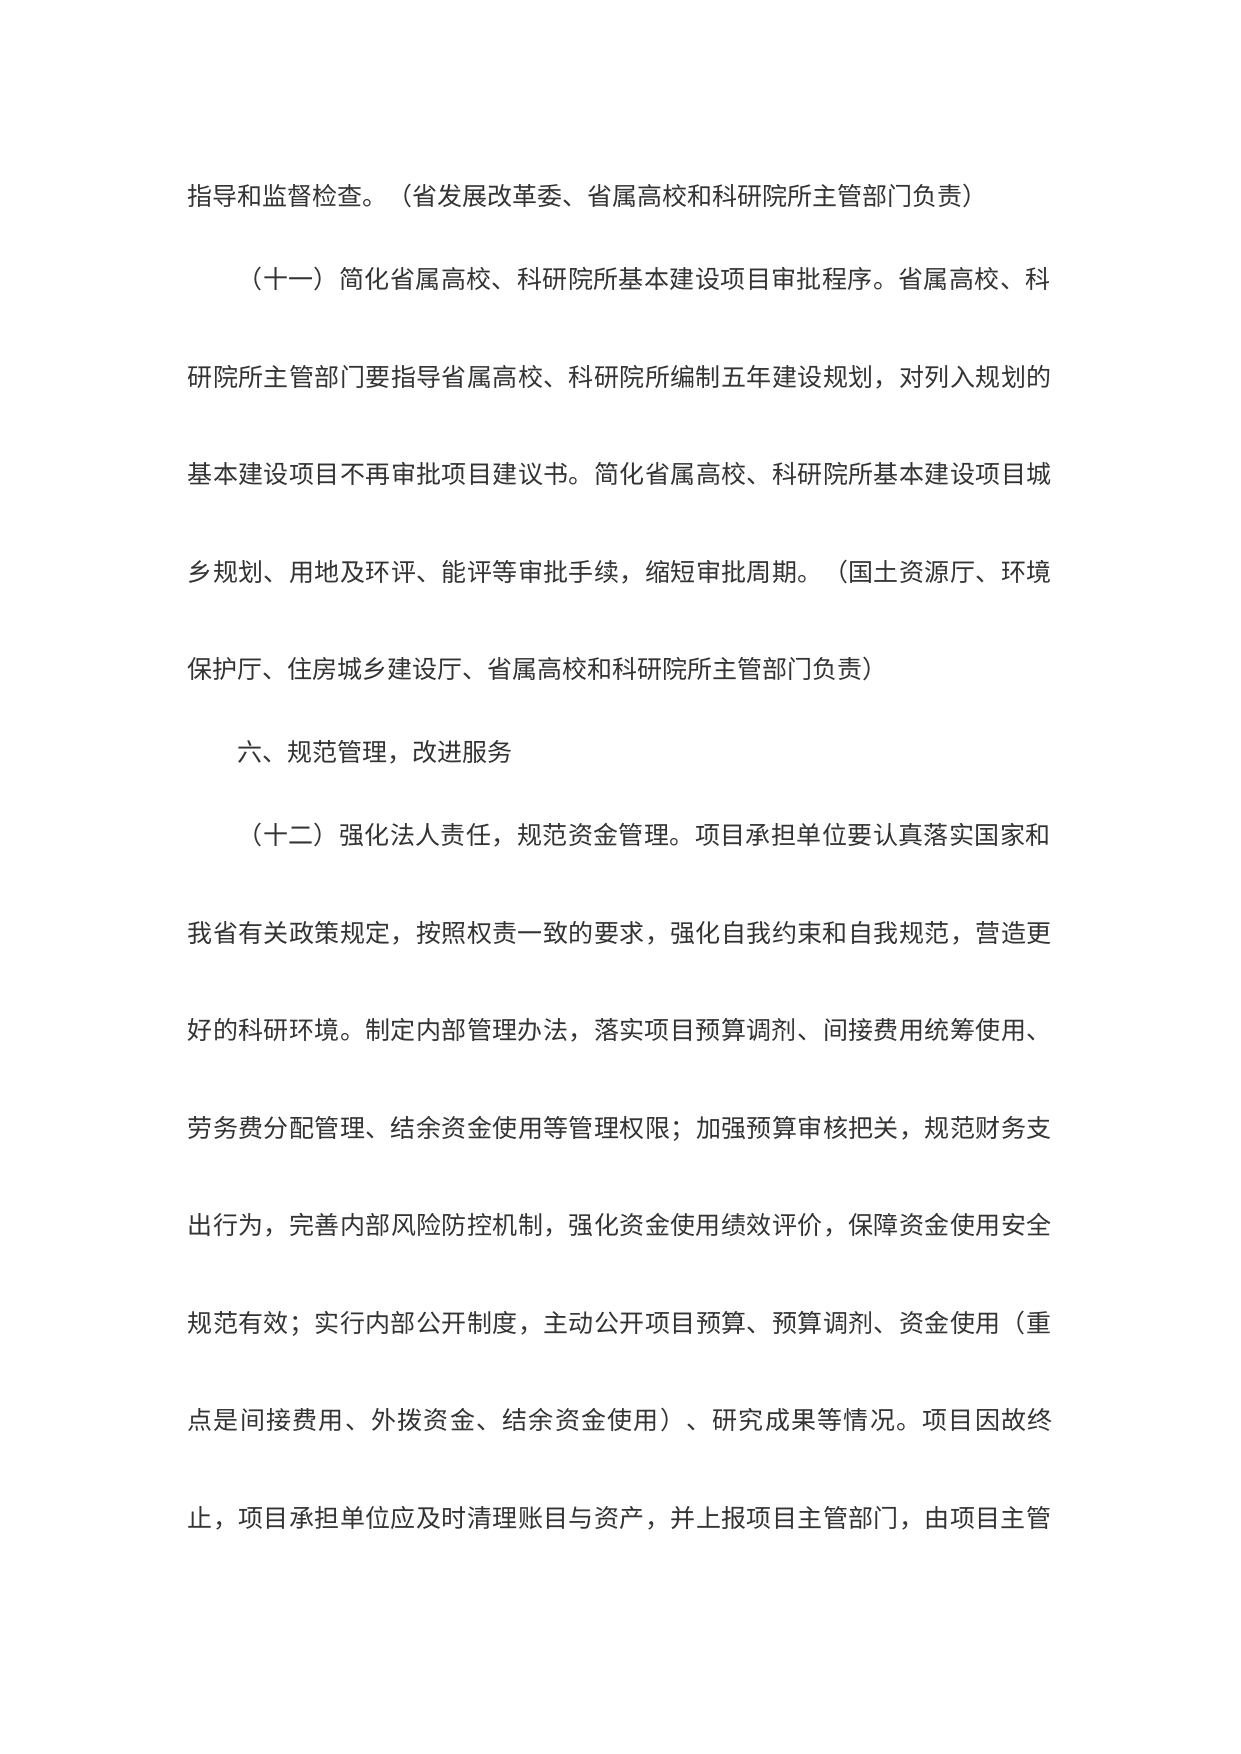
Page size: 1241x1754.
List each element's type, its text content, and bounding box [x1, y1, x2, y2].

text 六、规范管理，改进服务 [187, 718, 1053, 783]
text （十一）简化省属高校、科研院所基本建设项目审批程序。省属高校、科研院所主管部门要指导省属高校、科研院所编制五年建设规划，对列入规划的基本建设项目不再审批项目建议书。简化省属高校、科研院所基本建设项目城乡规划、用地及环评、能评等审批手续，缩短审批周期。（国土资源厅、环境保护厅、住房城乡建设厅、省属高校和科研院所主管部门负责） [187, 245, 1053, 700]
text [187, 801, 1053, 1549]
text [187, 162, 1053, 227]
